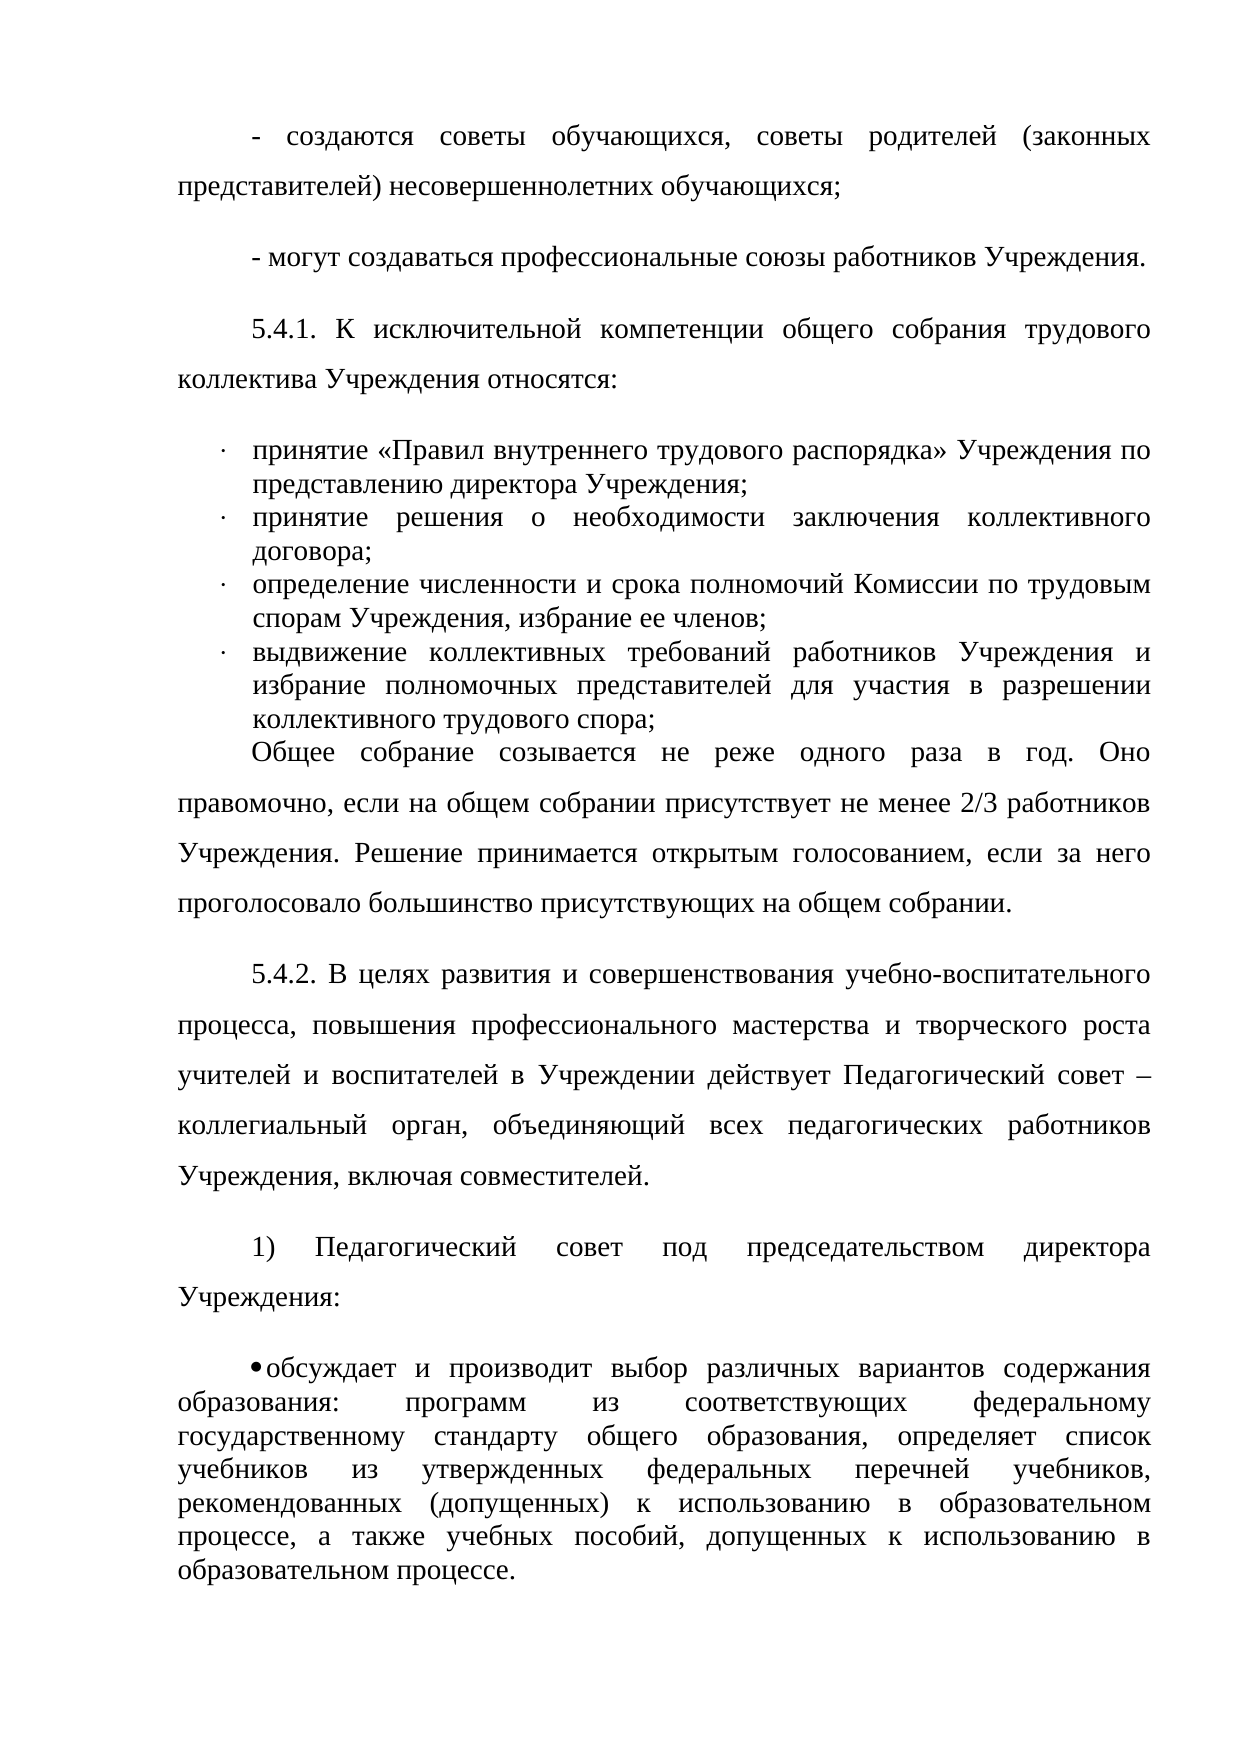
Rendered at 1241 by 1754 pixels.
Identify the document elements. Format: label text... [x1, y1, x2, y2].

text 1) Педагогический совет под председательством директора Учреждения: [177, 1229, 1152, 1313]
text - могут создаваться профессиональные союзы работников Учреждения. [177, 239, 1152, 273]
text - создаются советы обучающихся, советы родителей (законных представителей) несовершеннолетних обучающихся; [177, 118, 1152, 202]
list выдвижение коллективных требований работников Учреждения и избрание полномочных представителей для участия в разрешении коллективного трудового спора; [215, 634, 1152, 734]
text 5.4.1. К исключительной компетенции общего собрания трудового коллектива Учреждения относятся: [177, 311, 1152, 394]
text Общее собрание созывается не реже одного раза в год. Оно правомочно, если на общем собрании присутствует не менее 2/3 работников Учреждения. Решение принимается открытым голосованием, если за него проголосовало большинство присутствующих на общем собрании. [177, 734, 1152, 919]
list принятие решения о необходимости заключения коллективного договора; [215, 499, 1152, 567]
list принятие «Правил внутреннего трудового распорядка» Учреждения по представлению директора Учреждения; [215, 432, 1152, 499]
list определение численности и срока полномочий Комиссии по трудовым спорам Учреждения, избрание ее членов; [215, 567, 1152, 634]
text 5.4.2. В целях развития и совершенствования учебно-воспитательного процесса, повышения профессионального мастерства и творческого роста учителей и воспитателей в Учреждении действует Педагогический совет – коллегиальный орган, объединяющий всех педагогических работников Учреждения, включая совместителей. [177, 957, 1152, 1191]
list обсуждает и производит выбор различных вариантов содержания образования: программ из соответствующих федеральному государственному стандарту общего образования, определяет список учебников из утвержденных федеральных перечней учебников, рекомендованных (допущенных) к использованию в образовательном процессе, а также учебных пособий, допущенных к использованию в образовательном процессе. [177, 1350, 1152, 1585]
